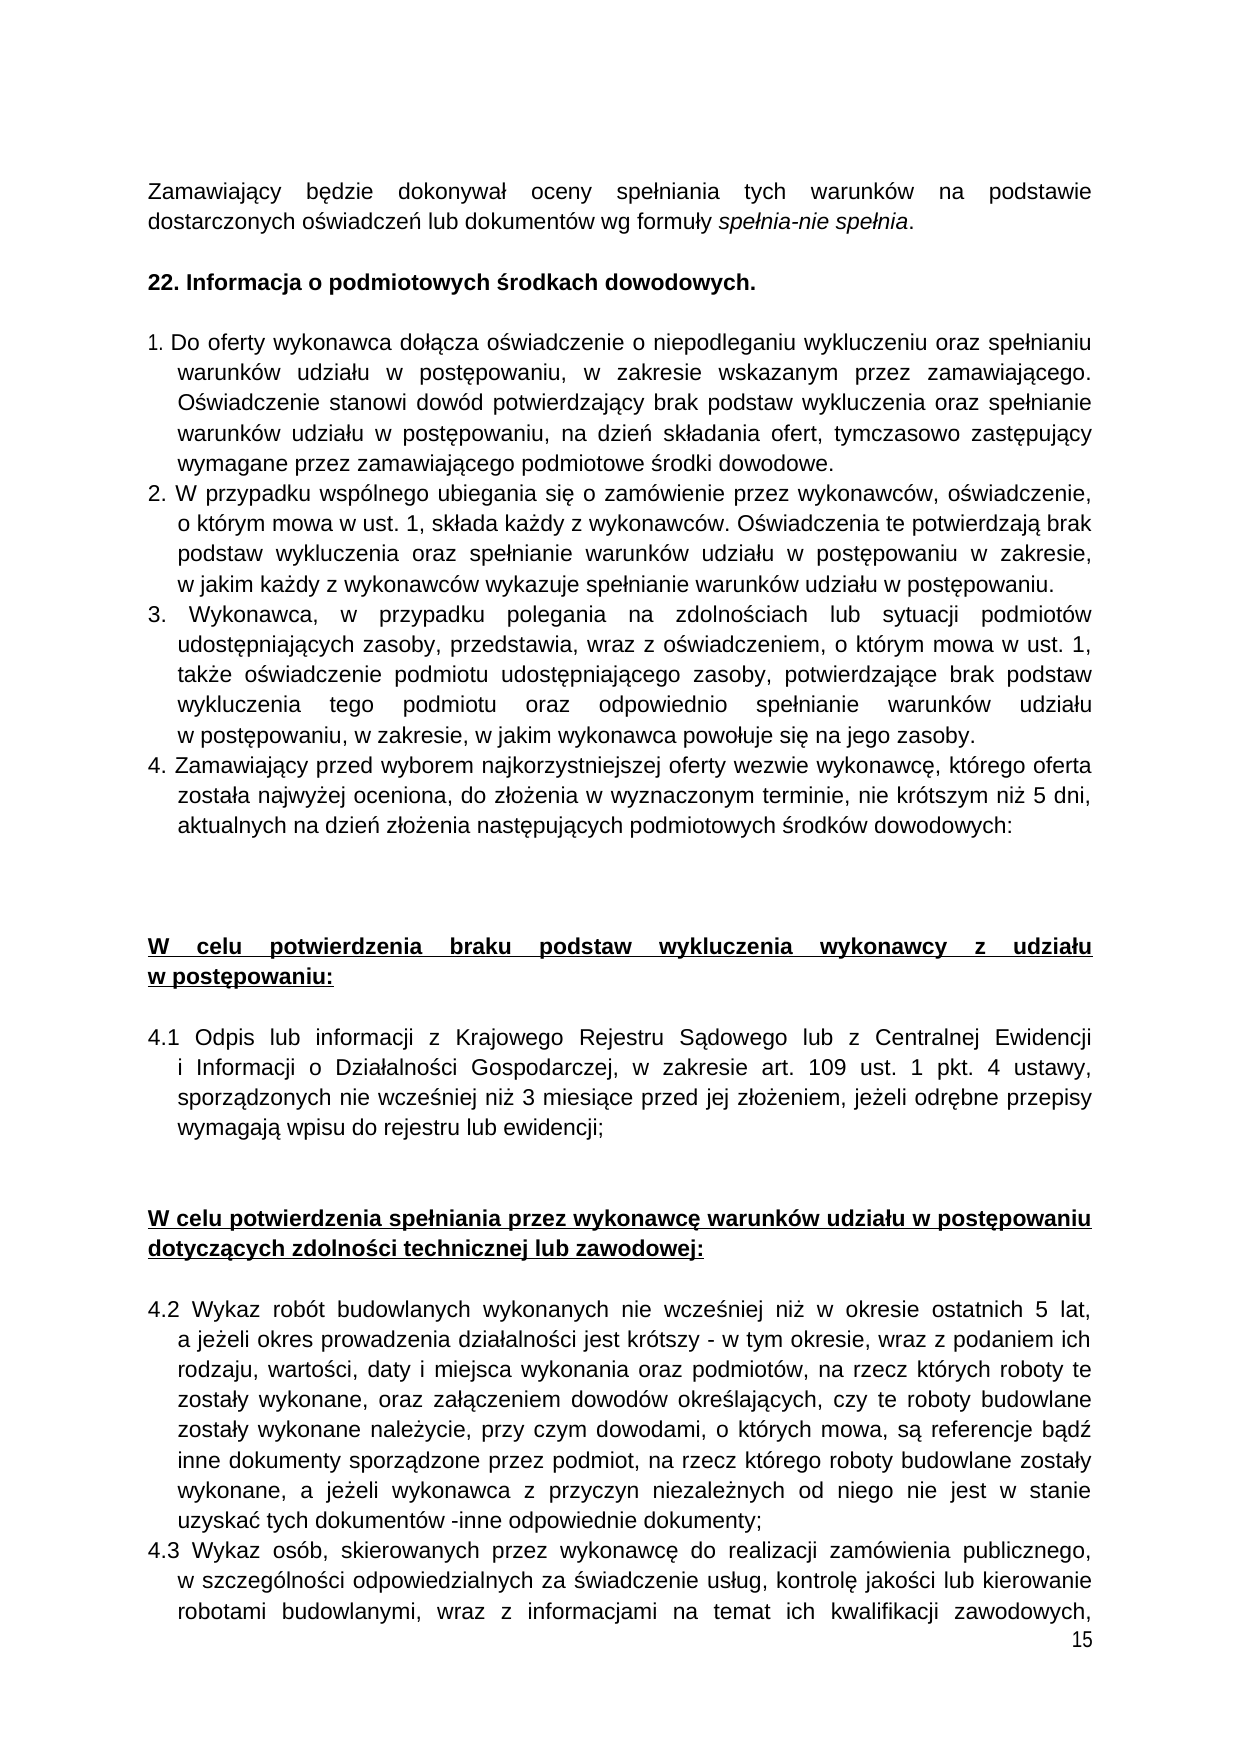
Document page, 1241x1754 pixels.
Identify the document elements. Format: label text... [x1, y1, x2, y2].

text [148, 1537, 1092, 1624]
text W celu potwierdzenia spełniania przez wykonawcę warunków udziału w postępowaniu dotyczących zdolności technicznej lub zawodowej: [148, 1229, 1092, 1262]
text Zamawiający będzie dokonywał oceny spełniania tych warunków na podstawie dostarczonych oświadczeń lub dokumentów wg formuły spełnia-nie spełnia. [148, 178, 1092, 234]
text 4.1 Odpis lub informacji z Krajowego Rejestru Sądowego lub z Centralnej Ewidencji i Informacji o Działalności Gospodarczej, w zakresie art. 109 ust. 1 pkt. 4 ustawy, sporządzonych nie wcześniej niż 3 miesiące przed jej złożeniem, jeżeli odrębne przepisy wymagają wpisu do rejestru lub ewidencji; [148, 1024, 1092, 1141]
text 1. Do oferty wykonawca dołącza oświadczenie o niepodleganiu wykluczeniu oraz spełnianiu warunków udziału w postępowaniu, w zakresie wskazanym przez zamawiającego. Oświadczenie stanowi dowód potwierdzający brak podstaw wykluczenia oraz spełnianie warunków udziału w postępowaniu, na dzień składania ofert, tymczasowo zastępujący wymagane przez zamawiającego podmiotowe środki dowodowe. [148, 329, 1092, 476]
text 3. Wykonawca, w przypadku polegania na zdolnościach lub sytuacji podmiotów udostępniających zasoby, przedstawia, wraz z oświadczeniem, o którym mowa w ust. 1, także oświadczenie podmiotu udostępniającego zasoby, potwierdzające brak podstaw wykluczenia tego podmiotu oraz odpowiednio spełnianie warunków udziału w postępowaniu, w zakresie, w jakim wykonawca powołuje się na jego zasoby. [148, 601, 1092, 748]
text 2. W przypadku wspólnego ubiegania się o zamówienie przez wykonawców, oświadczenie, o którym mowa w ust. 1, składa każdy z wykonawców. Oświadczenia te potwierdzają brak podstaw wykluczenia oraz spełnianie warunków udziału w postępowaniu w zakresie, w jakim każdy z wykonawców wykazuje spełnianie warunków udziału w postępowaniu. [148, 480, 1092, 597]
text 4. Zamawiający przed wyborem najkorzystniejszej oferty wezwie wykonawcę, którego oferta została najwyżej oceniona, do złożenia w wyznaczonym terminie, nie krótszym niż 5 dni, aktualnych na dzień złożenia następujących podmiotowych środków dowodowych: [148, 752, 1092, 839]
text 4.2 Wykaz robót budowlanych wykonanych nie wcześniej niż w okresie ostatnich 5 lat, a jeżeli okres prowadzenia działalności jest krótszy - w tym okresie, wraz z podaniem ich rodzaju, wartości, daty i miejsca wykonania oraz podmiotów, na rzecz których roboty te zostały wykonane, oraz załączeniem dowodów określających, czy te roboty budowlane zostały wykonane należycie, przy czym dowodami, o których mowa, są referencje bądź inne dokumenty sporządzone przez podmiot, na rzecz którego roboty budowlane zostały wykonane, a jeżeli wykonawca z przyczyn niezależnych od niego nie jest w stanie uzyskać tych dokumentów -inne odpowiednie dokumenty; [148, 1296, 1092, 1533]
text W celu potwierdzenia braku podstaw wykluczenia wykonawcy z udziału w postępowaniu: [148, 957, 1092, 990]
text W celu potwierdzenia spełniania przez wykonawcę warunków udziału w postępowaniu dotyczących zdolności technicznej lub zawodowej: [148, 1205, 1092, 1228]
text 22. Informacja o podmiotowych środkach dowodowych. [148, 268, 1092, 295]
text W celu potwierdzenia braku podstaw wykluczenia wykonawcy z udziału w postępowaniu: [148, 933, 1092, 956]
